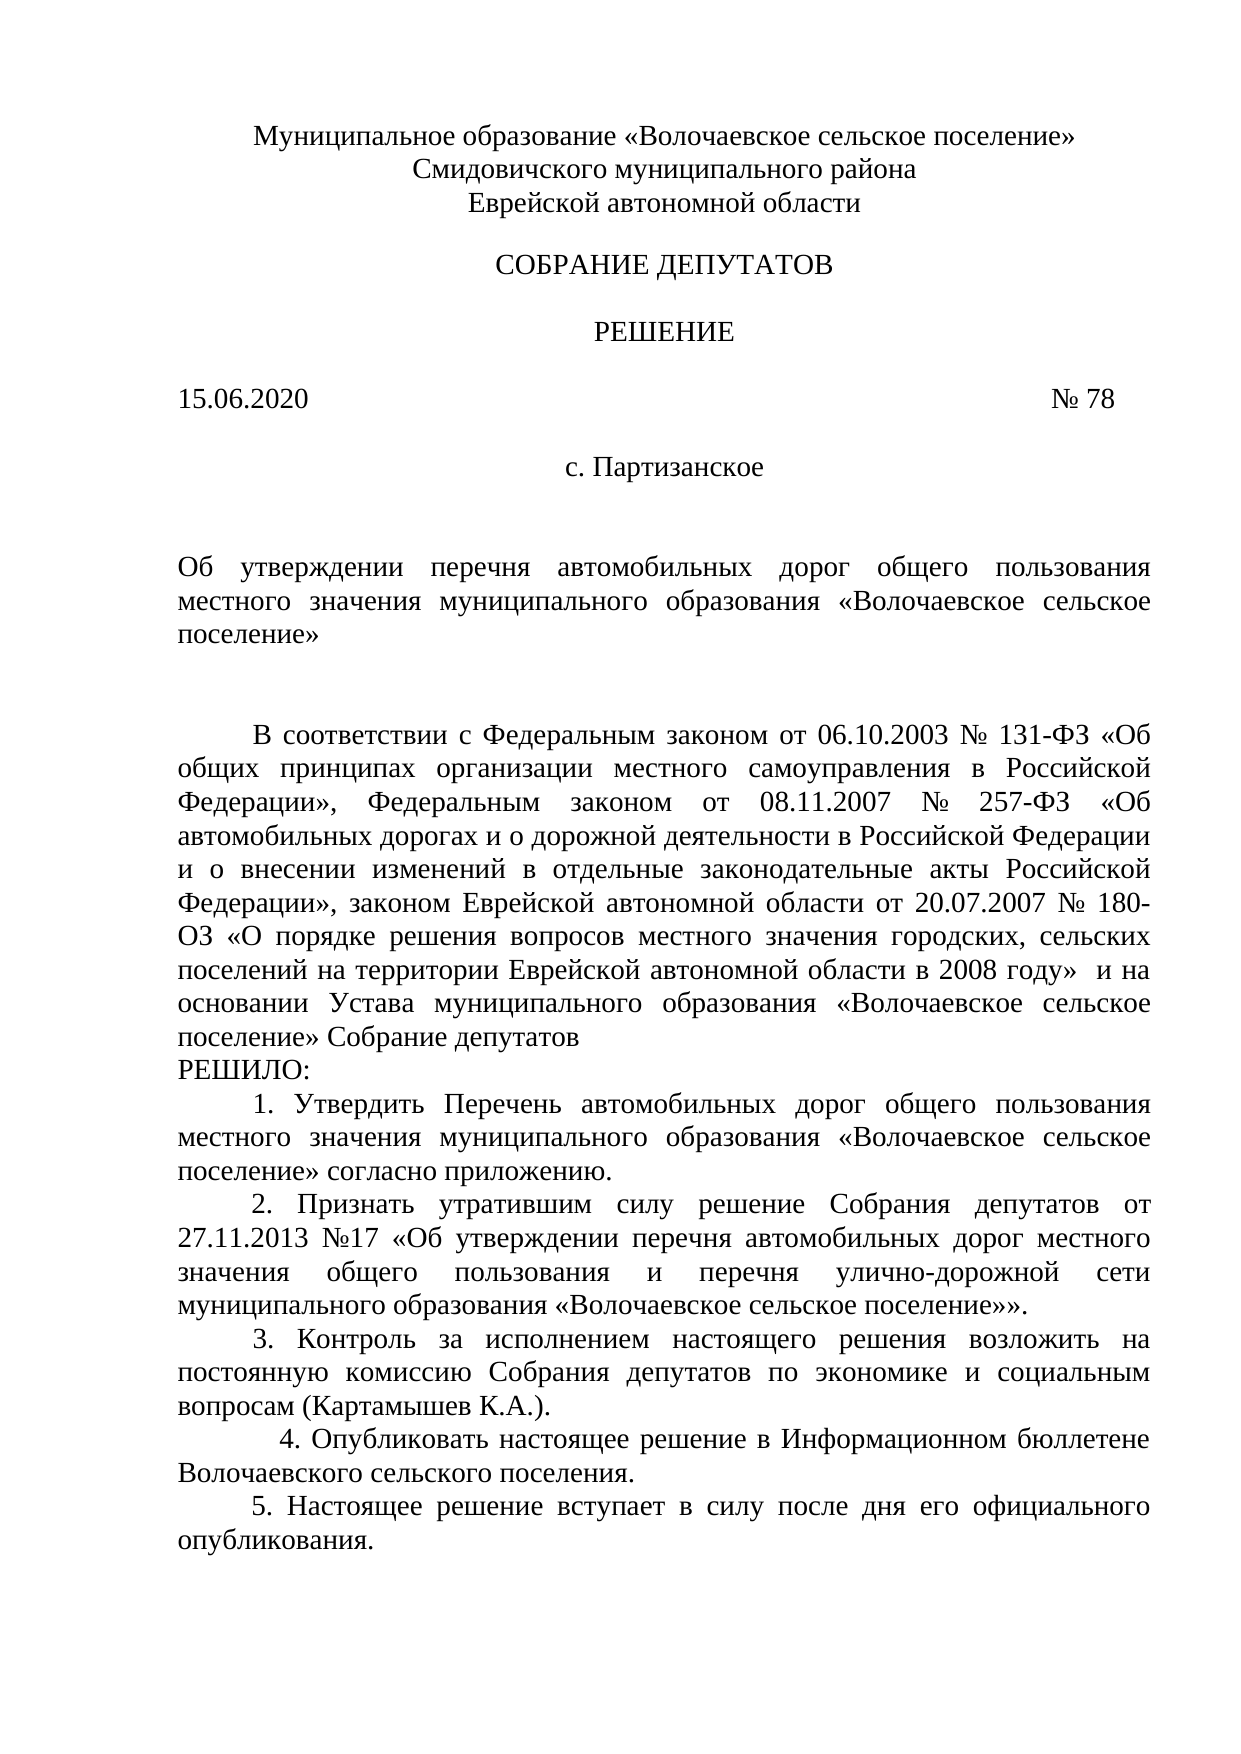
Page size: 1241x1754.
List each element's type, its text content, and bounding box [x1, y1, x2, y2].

text 5. Настоящее решение вступает в силу после дня его официального опубликования. [177, 1488, 1152, 1556]
text с. Партизанское [177, 449, 1152, 482]
text Муниципальное образование «Волочаевское сельское поселение» [177, 118, 1152, 152]
text Об утверждении перечня автомобильных дорог общего пользования местного значения муниципального образования «Волочаевское сельское поселение» [177, 549, 1152, 650]
text Еврейской автономной области [177, 185, 1152, 219]
text 3. Контроль за исполнением настоящего решения возложить на постоянную комиссию Собрания депутатов по экономике и социальным вопросам (Картамышев К.А.). [177, 1321, 1152, 1421]
text 4. Опубликовать настоящее решение в Информационном бюллетене Волочаевского сельского поселения. [177, 1421, 1152, 1488]
text РЕШЕНИЕ [177, 314, 1152, 348]
text 1. Утвердить Перечень автомобильных дорог общего пользования местного значения муниципального образования «Волочаевское сельское поселение» согласно приложению. [177, 1086, 1152, 1187]
text СОБРАНИЕ ДЕПУТАТОВ [177, 247, 1152, 281]
text РЕШИЛО: [177, 1052, 1152, 1086]
text 2. Признать утратившим силу решение Собрания депутатов от 27.11.2013 №17 «Об утверждении перечня автомобильных дорог местного значения общего пользования и перечня улично-дорожной сети муниципального образования «Волочаевское сельское поселение»». [177, 1187, 1152, 1321]
text 15.06.2020 № 78 [177, 382, 1152, 415]
text Смидовичского муниципального района [177, 152, 1152, 185]
text В соответствии с Федеральным законом от 06.10.2003 № 131-ФЗ «Об общих принципах организации местного самоуправления в Российской Федерации», Федеральным законом от 08.11.2007 № 257-ФЗ «Об автомобильных дорогах и о дорожной деятельности в Российской Федерации и о внесении изменений в отдельные законодательные акты Российской Федерации», законом Еврейской автономной области от 20.07.2007 № 180-ОЗ «О порядке решения вопросов местного значения городских, сельских поселений на территории Еврейской автономной области в 2008 году» и на основании Устава муниципального образования «Волочаевское сельское поселение» Собрание депутатов [177, 717, 1152, 1052]
